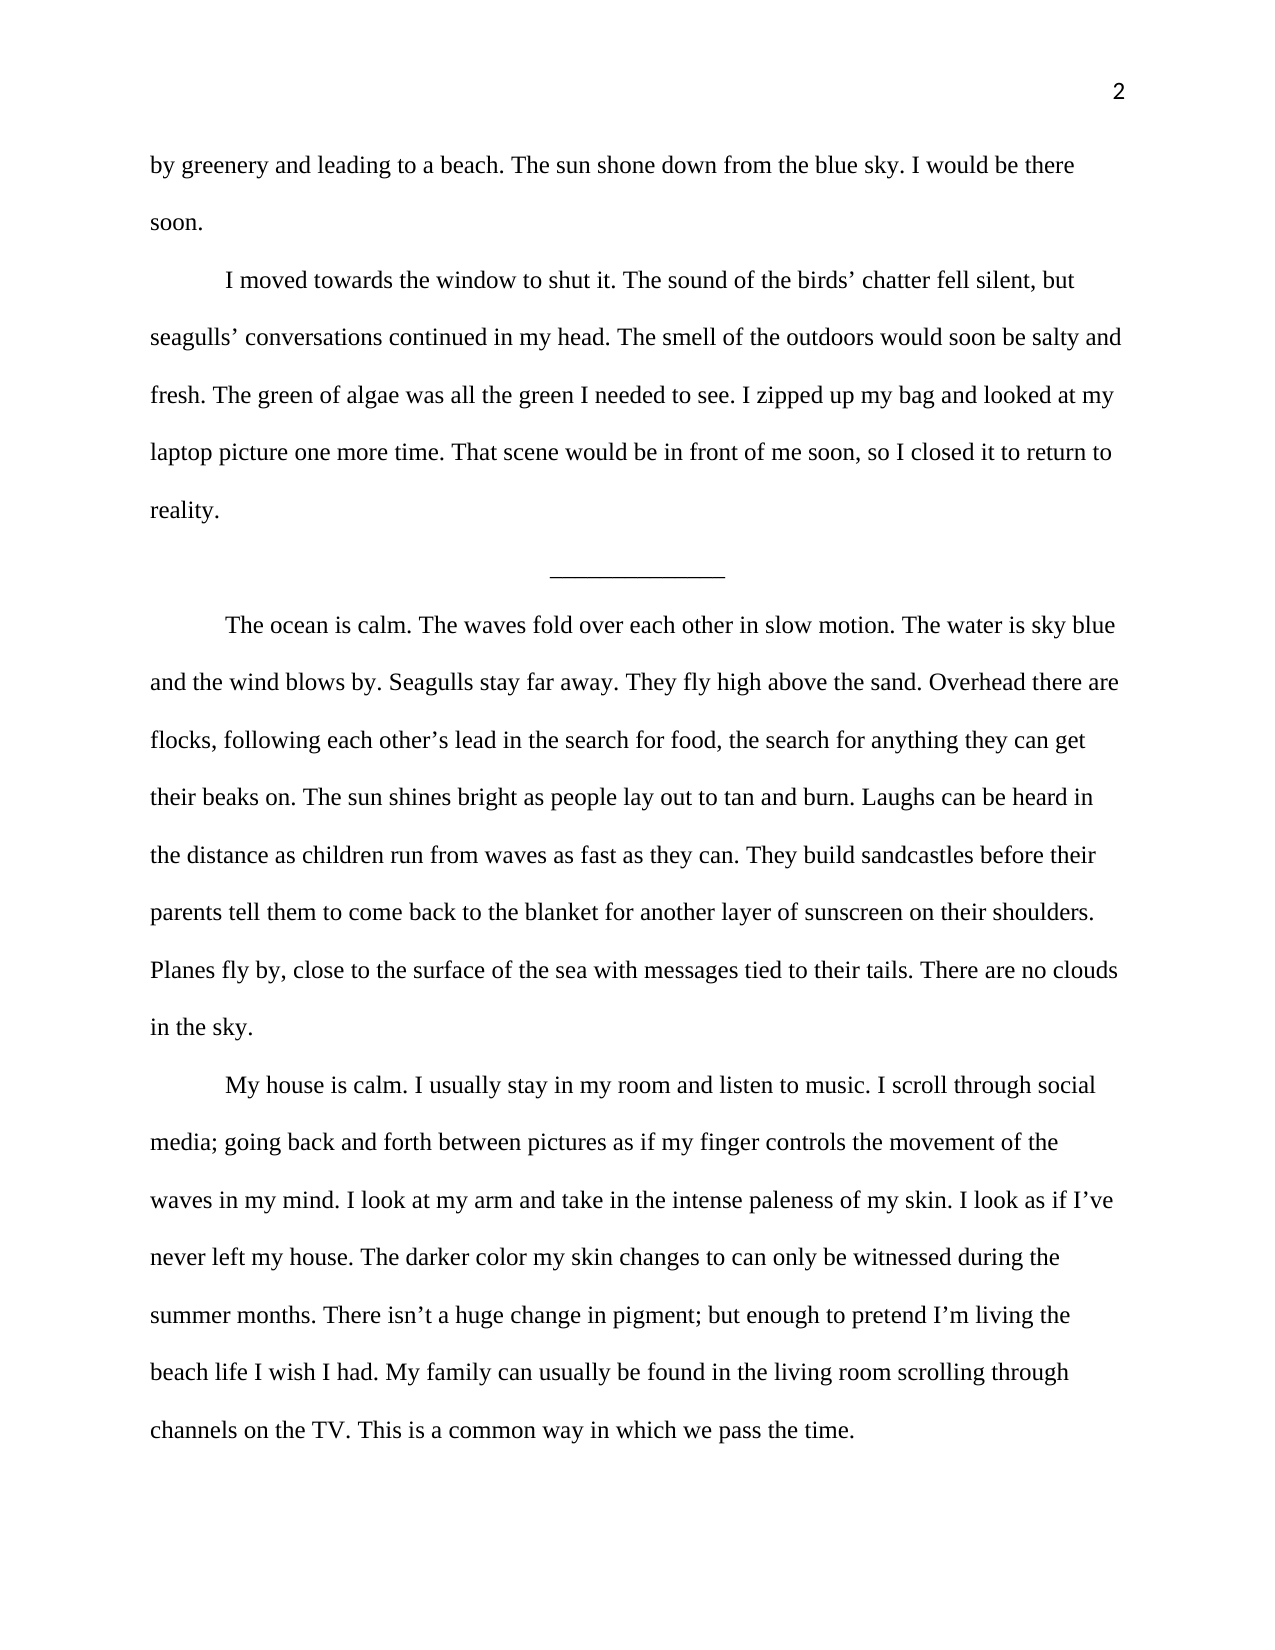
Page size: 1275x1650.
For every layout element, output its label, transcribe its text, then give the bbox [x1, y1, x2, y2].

text ______________ [150, 552, 1125, 581]
text The ocean is calm. The waves fold over each other in slow motion. The water is sky blue and the wind blows by. Seagulls stay far away. They fly high above the sand. Overhead there are flocks, following each other’s lead in the search for food, the search for anything they can get their beaks on. The sun shines bright as people lay out to tan and burn. Laughs can be heard in the distance as children run from waves as fast as they can. They build sandcastles before their parents tell them to come back to the blanket for another layer of sunscreen on their shoulders. Planes fly by, close to the surface of the sea with messages tied to their tails. There are no clouds in the sky. [150, 610, 1125, 1041]
text I moved towards the window to shut it. The sound of the birds’ chatter fell silent, but seagulls’ conversations continued in my head. The smell of the outdoors would soon be salty and fresh. The green of algae was all the green I needed to see. I zipped up my bag and looked at my laptop picture one more time. That scene would be in front of me soon, so I closed it to return to reality. [150, 265, 1125, 524]
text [150, 150, 1125, 236]
text My house is calm. I usually stay in my room and listen to music. I scroll through social media; going back and forth between pictures as if my finger controls the movement of the waves in my mind. I look at my arm and take in the intense paleness of my skin. I look as if I’ve never left my house. The darker color my skin changes to can only be witnessed during the summer months. There isn’t a huge change in pigment; but enough to pretend I’m living the beach life I wish I had. My family can usually be found in the living room scrolling through channels on the TV. This is a common way in which we pass the time. [150, 1070, 1125, 1444]
